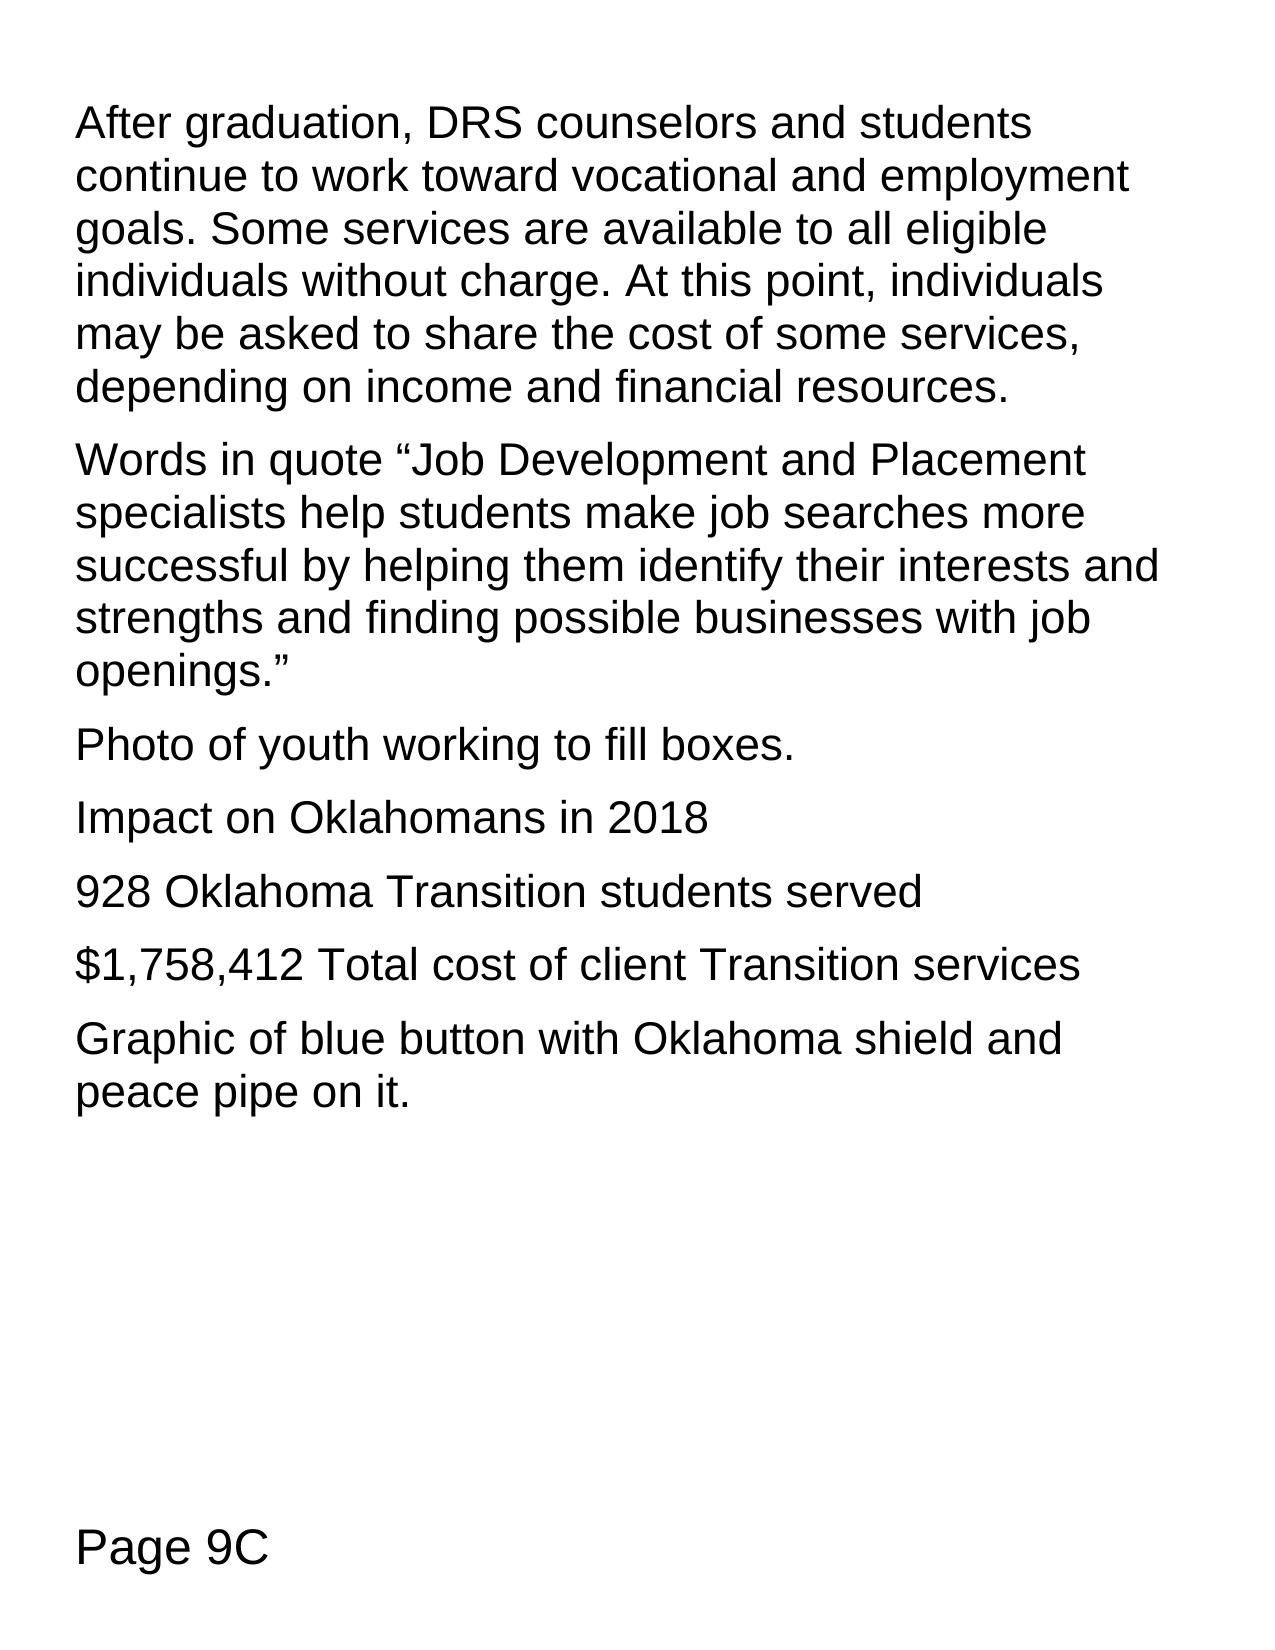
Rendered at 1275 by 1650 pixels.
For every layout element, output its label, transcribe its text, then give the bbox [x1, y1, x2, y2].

text Photo of youth working to fill boxes. [75, 717, 1200, 770]
text Words in quote “Job Development and Placement specialists help students make job searches more successful by helping them identify their interests and strengths and finding possible businesses with job openings.” [75, 433, 1200, 696]
text After graduation, DRS counselors and students continue to work toward vocational and employment goals. Some services are available to all eligible individuals without charge. At this point, individuals may be asked to share the cost of some services, depending on income and financial resources. [75, 96, 1200, 412]
text 928 Oklahoma Transition students served [75, 864, 1200, 917]
text $1,758,412 Total cost of client Transition services [75, 938, 1200, 991]
text Impact on Oklahomans in 2018 [75, 791, 1200, 843]
text Graphic of blue button with Oklahoma shield and peace pipe on it. [75, 1011, 1200, 1117]
